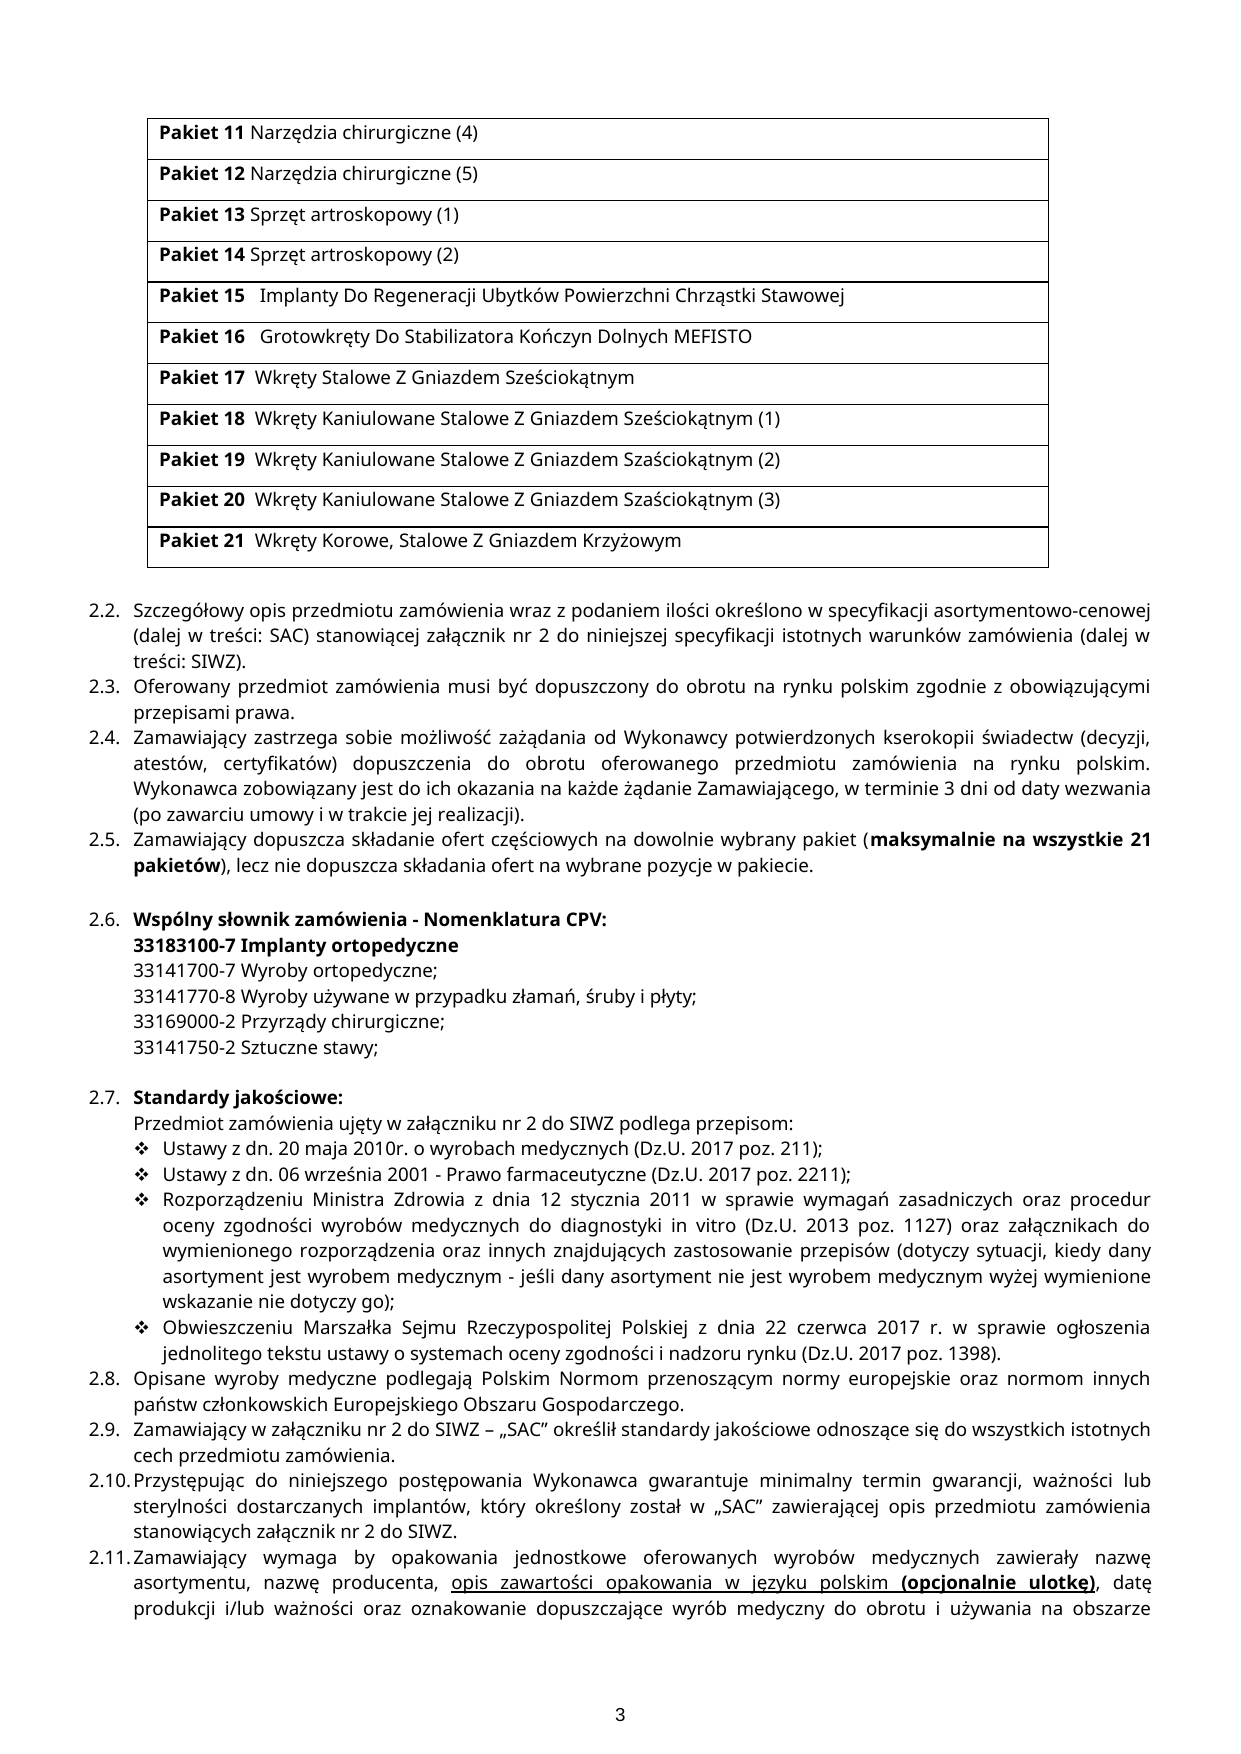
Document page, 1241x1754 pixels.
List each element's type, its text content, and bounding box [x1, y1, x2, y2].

table_cell Pakiet 21 Wkręty Korowe, Stalowe Z Gniazdem Krzyżowym [148, 528, 1048, 567]
list Przystępując do niniejszego postępowania Wykonawca gwarantuje minimalny termin gwarancji, ważności lub sterylności dostarczanych implantów, który określony został w „SAC” zawierającej opis przedmiotu zamówienia stanowiących załącznik nr 2 do SIWZ. [89, 1467, 1152, 1544]
table_cell Pakiet 18 Wkręty Kaniulowane Stalowe Z Gniazdem Sześciokątnym (1) [148, 405, 1048, 445]
list Rozporządzeniu Ministra Zdrowia z dnia 12 stycznia 2011 w sprawie wymagań zasadniczych oraz procedur oceny zgodności wyrobów medycznych do diagnostyki in vitro (Dz.U. 2013 poz. 1127) oraz załącznikach do wymienionego rozporządzenia oraz innych znajdujących zastosowanie przepisów (dotyczy sytuacji, kiedy dany asortyment jest wyrobem medycznym - jeśli dany asortyment nie jest wyrobem medycznym wyżej wymienione wskazanie nie dotyczy go); [133, 1187, 1152, 1314]
text Przedmiot zamówienia ujęty w załączniku nr 2 do SIWZ podlega przepisom: [133, 1110, 1152, 1136]
list Oferowany przedmiot zamówienia musi być dopuszczony do obrotu na rynku polskim zgodnie z obowiązującymi przepisami prawa. [89, 674, 1152, 725]
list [89, 1544, 1152, 1621]
text 33141770-8 Wyroby używane w przypadku złamań, śruby i płyty; [133, 983, 1152, 1009]
list Ustawy z dn. 06 września 2001 - Prawo farmaceutyczne (Dz.U. 2017 poz. 2211); [133, 1161, 1152, 1187]
table_cell Pakiet 16 Grotowkręty Do Stabilizatora Kończyn Dolnych MEFISTO [148, 323, 1048, 363]
list Opisane wyroby medyczne podlegają Polskim Normom przenoszącym normy europejskie oraz normom innych państw członkowskich Europejskiego Obszaru Gospodarczego. [89, 1365, 1152, 1416]
text 33169000-2 Przyrządy chirurgiczne; [133, 1009, 1152, 1034]
table_cell Pakiet 19 Wkręty Kaniulowane Stalowe Z Gniazdem Szaściokątnym (2) [148, 446, 1048, 486]
text 33183100-7 Implanty ortopedyczne [133, 932, 1152, 958]
table_cell Pakiet 17 Wkręty Stalowe Z Gniazdem Sześciokątnym [148, 364, 1048, 404]
list Ustawy z dn. 20 maja 2010r. o wyrobach medycznych (Dz.U. 2017 poz. 211); [133, 1136, 1152, 1161]
list Obwieszczeniu Marszałka Sejmu Rzeczypospolitej Polskiej z dnia 22 czerwca 2017 r. w sprawie ogłoszenia jednolitego tekstu ustawy o systemach oceny zgodności i nadzoru rynku (Dz.U. 2017 poz. 1398). [133, 1314, 1152, 1365]
table_cell Pakiet 12 Narzędzia chirurgiczne (5) [148, 160, 1048, 200]
list Zamawiający dopuszcza składanie ofert częściowych na dowolnie wybrany pakiet (maksymalnie na wszystkie 21 pakietów), lecz nie dopuszcza składania ofert na wybrane pozycje w pakiecie. [89, 827, 1152, 878]
text 33141750-2 Sztuczne stawy; [133, 1034, 1152, 1060]
table_cell Pakiet 11 Narzędzia chirurgiczne (4) [148, 119, 1048, 159]
list Zamawiający zastrzega sobie możliwość zażądania od Wykonawcy potwierdzonych kserokopii świadectw (decyzji, atestów, certyfikatów) dopuszczenia do obrotu oferowanego przedmiotu zamówienia na rynku polskim. Wykonawca zobowiązany jest do ich okazania na każde żądanie Zamawiającego, w terminie 3 dni od daty wezwania (po zawarciu umowy i w trakcie jej realizacji). [89, 725, 1152, 827]
list Wspólny słownik zamówienia - Nomenklatura CPV: [89, 907, 1152, 932]
table_cell Pakiet 20 Wkręty Kaniulowane Stalowe Z Gniazdem Szaściokątnym (3) [148, 487, 1048, 526]
text 33141700-7 Wyroby ortopedyczne; [133, 958, 1152, 983]
table_cell Pakiet 14 Sprzęt artroskopowy (2) [148, 242, 1048, 281]
table_cell Pakiet 15 Implanty Do Regeneracji Ubytków Powierzchni Chrząstki Stawowej [148, 283, 1048, 322]
list Szczegółowy opis przedmiotu zamówienia wraz z podaniem ilości określono w specyfikacji asortymentowo-cenowej (dalej w treści: SAC) stanowiącej załącznik nr 2 do niniejszej specyfikacji istotnych warunków zamówienia (dalej w treści: SIWZ). [89, 597, 1152, 674]
list Zamawiający w załączniku nr 2 do SIWZ – „SAC” określił standardy jakościowe odnoszące się do wszystkich istotnych cech przedmiotu zamówienia. [89, 1416, 1152, 1467]
table_cell Pakiet 13 Sprzęt artroskopowy (1) [148, 201, 1048, 241]
list Standardy jakościowe: [89, 1085, 1152, 1110]
